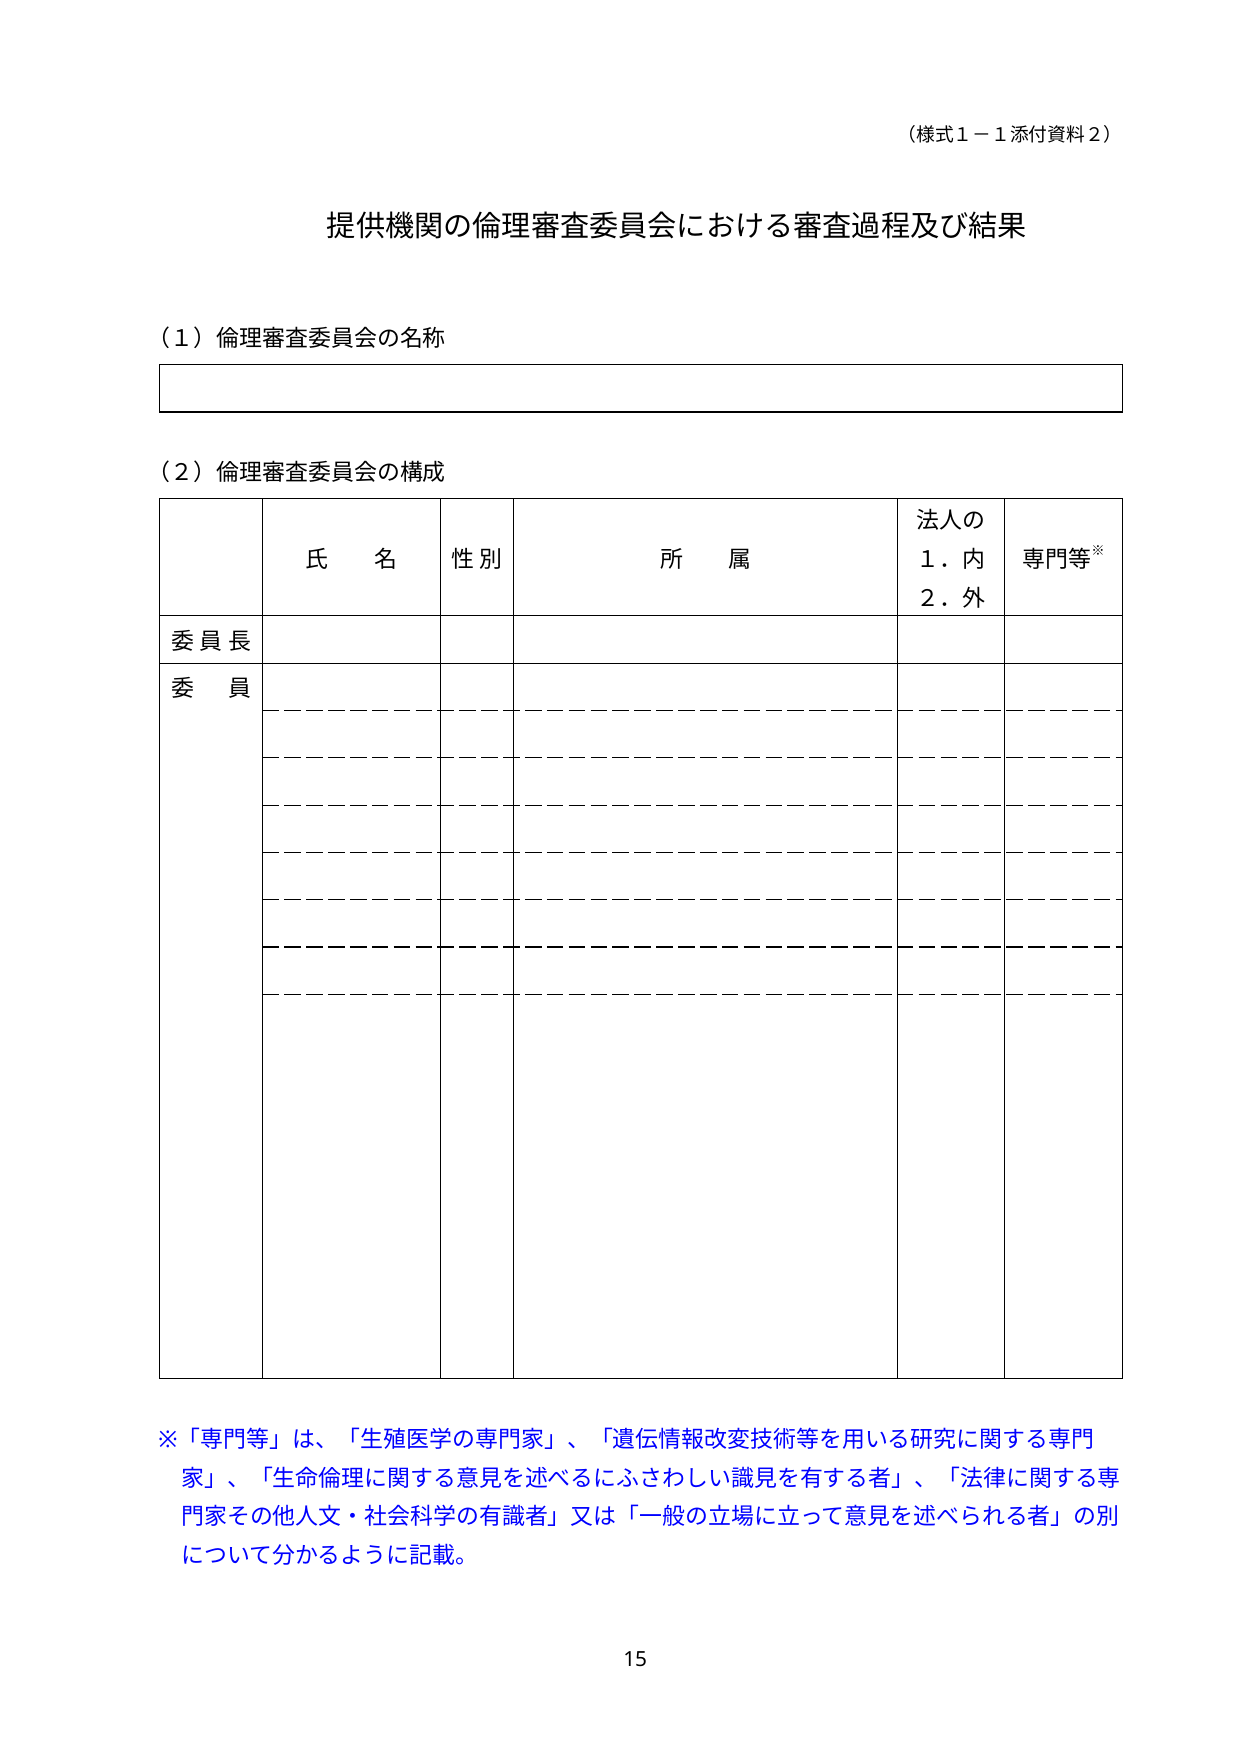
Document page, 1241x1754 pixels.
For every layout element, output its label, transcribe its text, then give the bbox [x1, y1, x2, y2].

text ※「専門等」は、「生殖医学の専門家」、「遺伝情報改変技術等を用いる研究に関する専門家」、「生命倫理に関する意見を述べるにふさわしい識見を有する者」、「法律に関する専門家その他人文・社会科学の有識者」又は「一般の立場に立って意見を述べられる者」の別について分かるように記載。 [158, 1418, 1122, 1573]
table_cell [1005, 664, 1122, 710]
table_cell [263, 899, 440, 946]
text （１）倫理審査委員会の名称 [148, 317, 1122, 356]
table_cell [514, 946, 897, 994]
table_cell [514, 994, 897, 1378]
table_cell 委員 [160, 664, 262, 710]
table_header 所 属 [514, 499, 897, 615]
table_header [160, 499, 262, 615]
table_cell [898, 805, 1004, 852]
table_cell [263, 664, 440, 710]
table_cell [898, 664, 1004, 710]
table_cell [1005, 994, 1122, 1378]
table_cell [1005, 899, 1122, 946]
text （２）倫理審査委員会の構成 [148, 451, 1122, 490]
table_cell [441, 664, 513, 710]
table_cell [514, 852, 897, 899]
table_cell [263, 994, 440, 1378]
subtitle 提供機関の倫理審査委員会における審査過程及び結果 [231, 185, 1122, 263]
table_cell [898, 946, 1004, 994]
table_header [160, 365, 1122, 411]
table_cell [263, 616, 440, 663]
table_cell [160, 710, 262, 1378]
table_cell [441, 899, 513, 946]
table_cell [441, 757, 513, 804]
table_cell [514, 616, 897, 663]
table_cell [898, 994, 1004, 1378]
table_cell [898, 710, 1004, 757]
table_cell [514, 805, 897, 852]
table_header 法人の １．内 ２．外 [898, 499, 1004, 615]
text （様式１－１添付資料２） [148, 119, 1122, 146]
table_cell [263, 710, 440, 757]
table_cell [898, 616, 1004, 663]
table_cell [1005, 710, 1122, 757]
table_cell [1005, 616, 1122, 663]
table_cell [1005, 852, 1122, 899]
table_cell [898, 899, 1004, 946]
table_cell [441, 994, 513, 1378]
table_cell [1005, 805, 1122, 852]
table_cell [263, 946, 440, 994]
table_cell [441, 710, 513, 757]
table_cell [898, 852, 1004, 899]
table_cell [1005, 946, 1122, 994]
table_header 氏 名 [263, 499, 440, 615]
table_cell [263, 852, 440, 899]
table_cell 委員長 [160, 616, 262, 663]
table_cell [263, 805, 440, 852]
table_cell [514, 899, 897, 946]
table_header 性別 [441, 499, 513, 615]
table_cell [1005, 757, 1122, 804]
table_cell [514, 710, 897, 757]
table_cell [898, 757, 1004, 804]
table_cell [514, 757, 897, 804]
table_cell [441, 805, 513, 852]
table_cell [441, 946, 513, 994]
table_cell [514, 664, 897, 710]
table_cell [441, 852, 513, 899]
table_header 専門等※ [1005, 499, 1122, 615]
table_cell [441, 616, 513, 663]
table_cell [263, 757, 440, 804]
